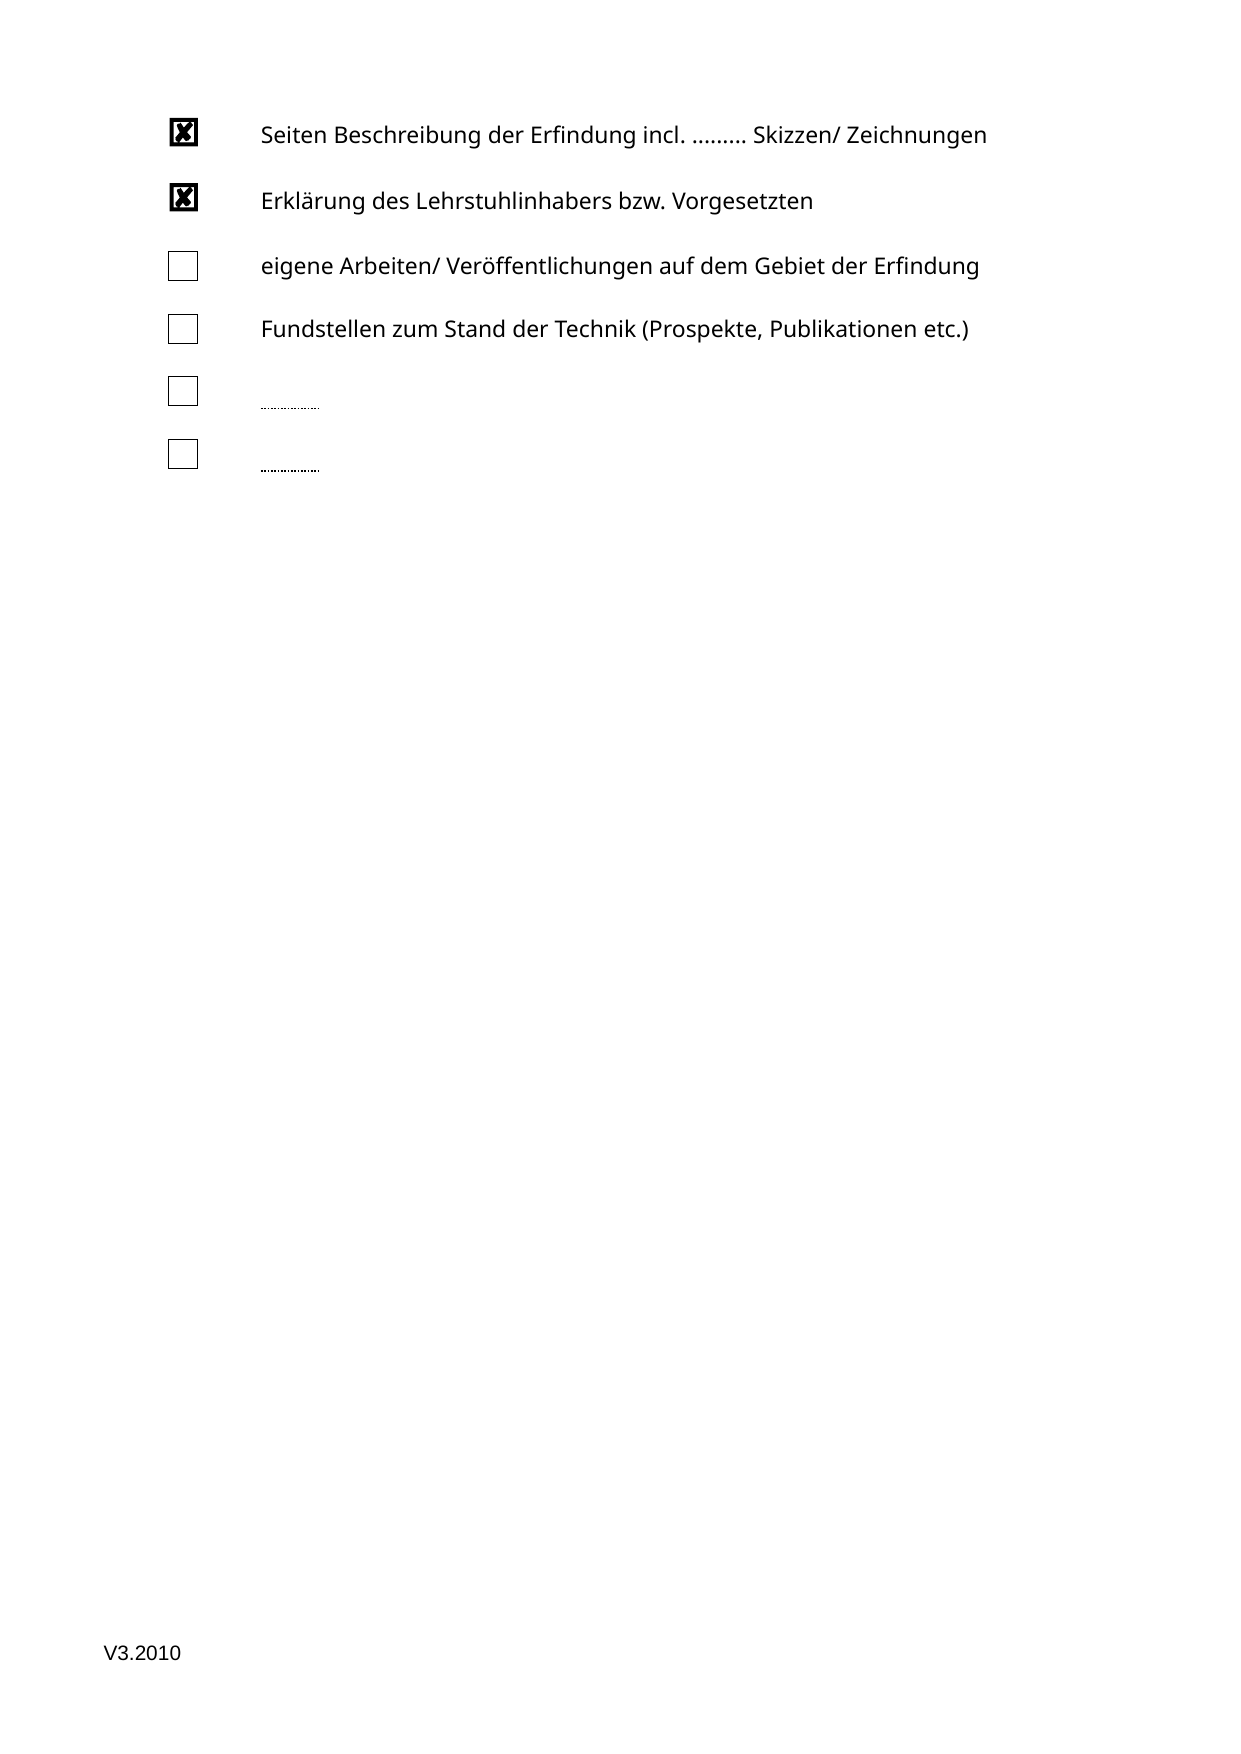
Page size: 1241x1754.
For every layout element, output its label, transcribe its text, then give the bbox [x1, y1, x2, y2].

table_cell Fundstellen zum Stand der Technik (Prospekte, Publikationen etc.) [253, 288, 1159, 350]
table_cell [160, 288, 253, 350]
table_cell [253, 350, 1159, 413]
table_cell eigene Arbeiten/ Veröffentlichungen auf dem Gebiet der Erfindung [253, 225, 1159, 288]
table_cell [160, 160, 253, 225]
table_header [160, 95, 253, 160]
table_cell [160, 413, 253, 475]
table_header Seiten Beschreibung der Erfindung incl. ......... Skizzen/ Zeichnungen [253, 95, 1159, 160]
table_cell Erklärung des Lehrstuhlinhabers bzw. Vorgesetzten [253, 160, 1159, 225]
table_cell [253, 413, 1159, 475]
table_cell [160, 225, 253, 288]
table_cell [160, 350, 253, 413]
